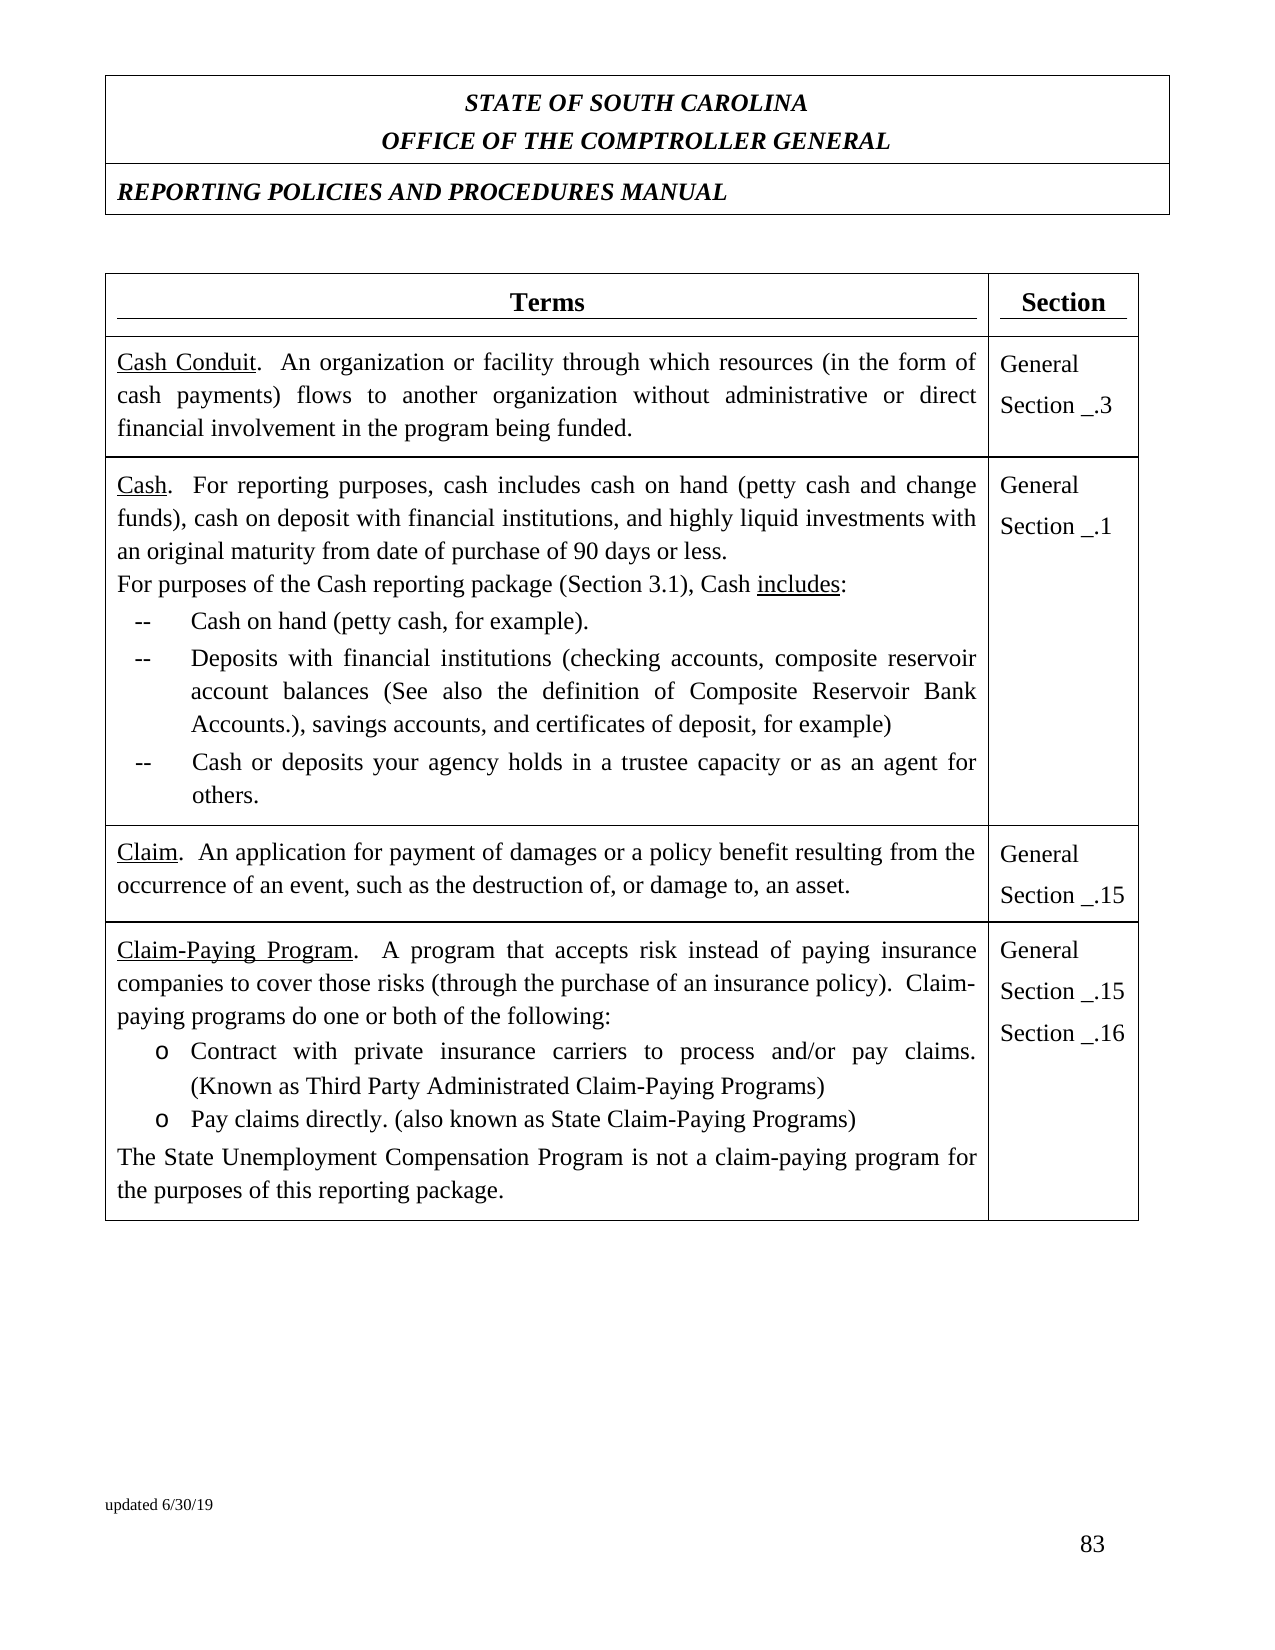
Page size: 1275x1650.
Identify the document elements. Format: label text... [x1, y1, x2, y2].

table_cell Claim. An application for payment of damages or a policy benefit resulting from the occurrence of an event, such as the destruction of, or damage to, an asset. [106, 826, 988, 921]
table_header Section [989, 274, 1138, 336]
table_cell General Section _.1 [989, 458, 1138, 825]
table_cell General Section _.15 [989, 826, 1138, 921]
table_cell Cash. For reporting purposes, cash includes cash on hand (petty cash and change funds), cash on deposit with financial institutions, and highly liquid investments with an original maturity from date of purchase of 90 days or less. For purposes of the Cash reporting package (Section 3.1), Cash includes: -- Cash on hand (petty cash, for example). -- Deposits with financial institutions (checking accounts, composite reservoir account balances (See also the definition of Composite Reservoir Bank Accounts.), savings accounts, and certificates of deposit, for example) -- Cash or deposits your agency holds in a trustee capacity or as an agent for others. [106, 458, 988, 825]
table_cell General Section _.3 [989, 337, 1138, 456]
table_header Terms [106, 274, 988, 336]
table_cell General Section _.15 Section _.16 [989, 923, 1138, 1220]
table_cell Claim-Paying Program. A program that accepts risk instead of paying insurance companies to cover those risks (through the purchase of an insurance policy). Claim-paying programs do one or both of the following: Contract with private insurance carriers to process and/or pay claims. (Known as Third Party Administrated Claim-Paying Programs) Pay claims directly. (also known as State Claim-Paying Programs) The State Unemployment Compensation Program is not a claim-paying program for the purposes of this reporting package. [106, 923, 988, 1220]
table_cell Cash Conduit. An organization or facility through which resources (in the form of cash payments) flows to another organization without administrative or direct financial involvement in the program being funded. [106, 337, 988, 456]
